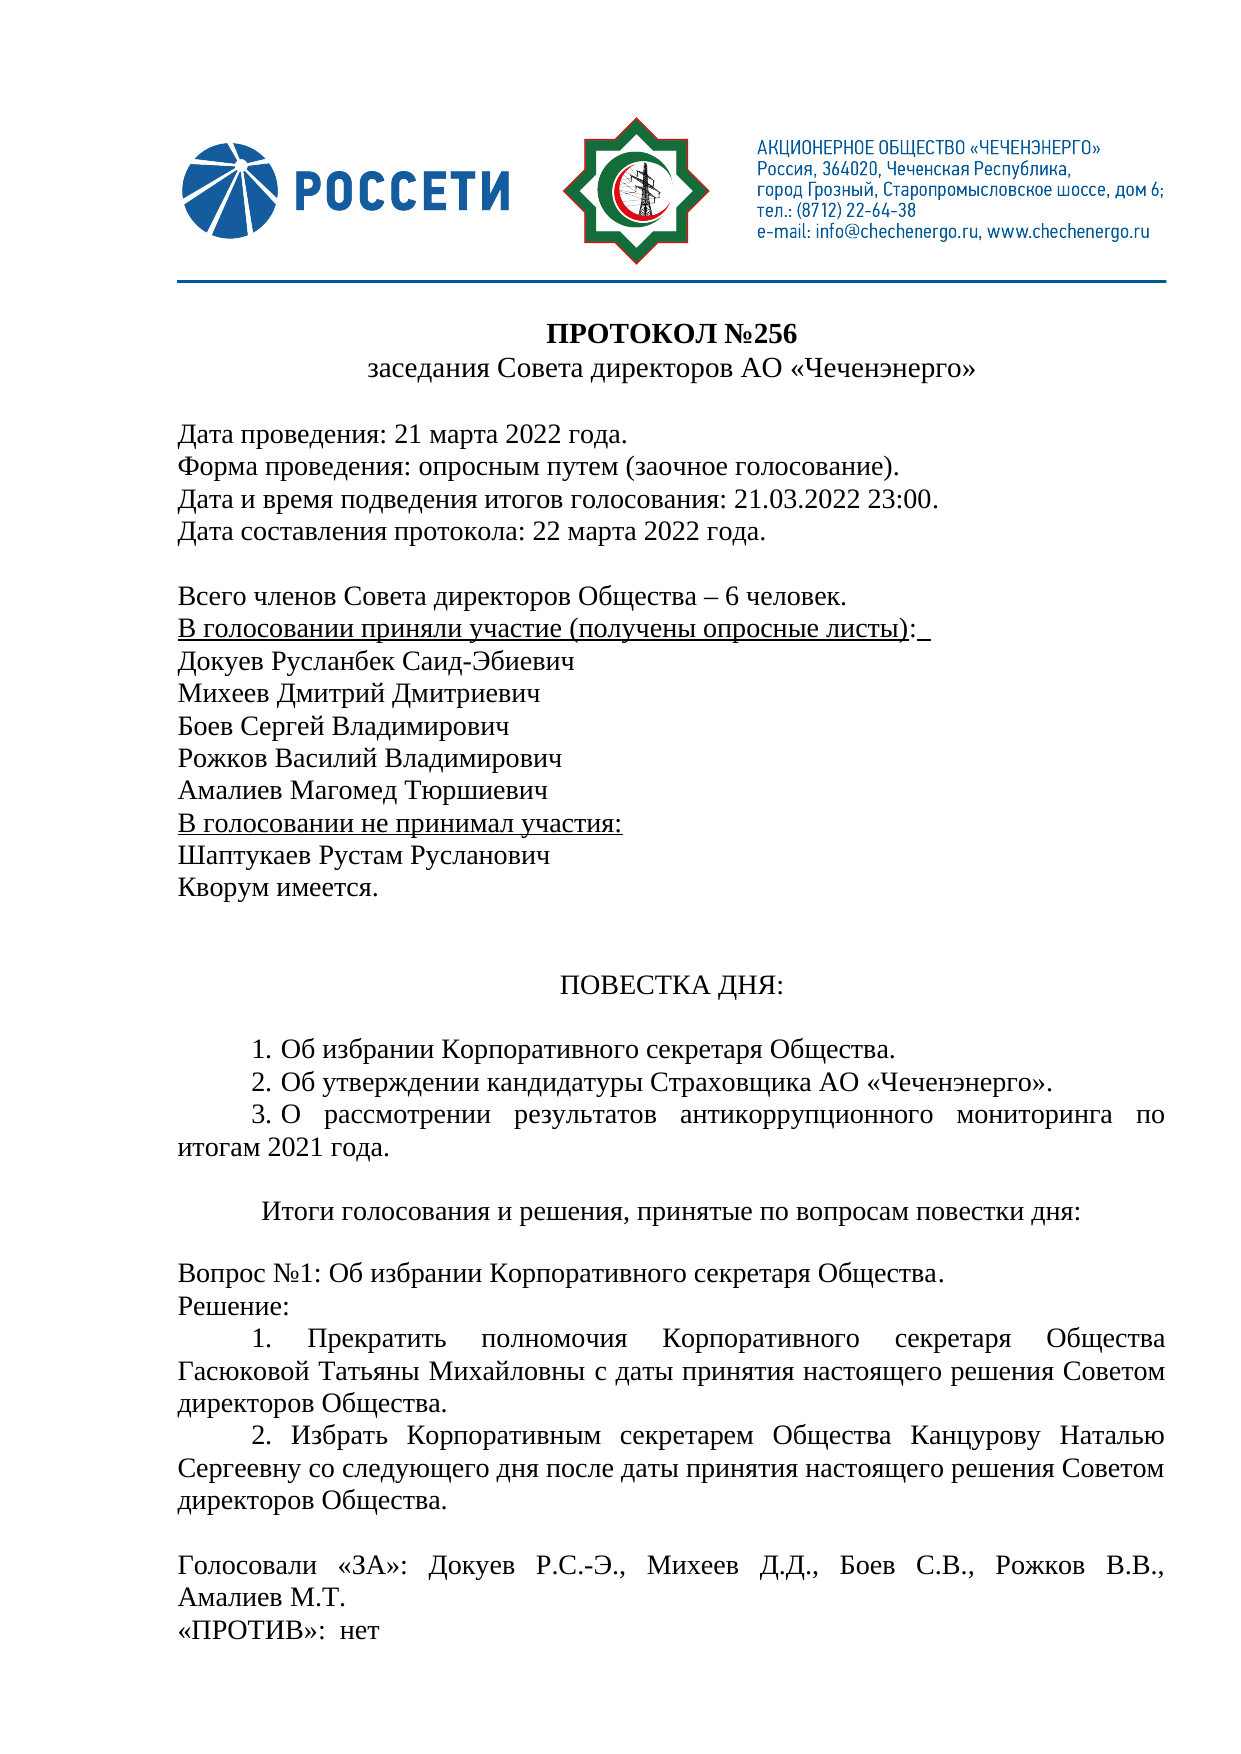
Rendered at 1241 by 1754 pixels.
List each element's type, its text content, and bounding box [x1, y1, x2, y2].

text В голосовании приняли участие (получены опросные листы): [177, 611, 1166, 644]
text Голосовали «ЗА»: Докуев Р.С.-Э., Михеев Д.Д., Боев С.В., Рожков В.В., Амалиев М.Т. [177, 1548, 1166, 1613]
text Форма проведения: опросным путем (заочное голосование). [177, 449, 1166, 482]
list Об избрании Корпоративного секретаря Общества. [177, 1032, 1166, 1065]
text В голосовании не принимал участия: [177, 806, 1166, 838]
text Кворум имеется. [177, 871, 1166, 903]
text Дата проведения: 21 марта 2022 года. [177, 417, 1166, 449]
text Амалиев Магомед Тюршиевич [177, 773, 1166, 806]
text Рожков Василий Владимирович [177, 741, 1166, 773]
text Решение: [177, 1289, 1166, 1321]
text Дата составления протокола: 22 марта 2022 года. [177, 514, 1167, 547]
list О рассмотрении результатов антикоррупционного мониторинга по итогам 2021 года. [177, 1097, 1166, 1162]
text Дата и время подведения итогов голосования: 21.03.2022 23:00. [177, 482, 1166, 514]
list Об утверждении кандидатуры Страховщика АО «Чеченэнерго». [177, 1065, 1166, 1097]
text Михеев Дмитрий Дмитриевич [177, 676, 1166, 708]
text Итоги голосования и решения, принятые по вопросам повестки дня: [177, 1194, 1166, 1227]
text ПОВЕСТКА ДНЯ: [177, 968, 1166, 1000]
text заседания Совета директоров АО «Чеченэнерго» [177, 350, 1166, 383]
picture [177, 117, 1167, 283]
text Боев Сергей Владимирович [177, 708, 1166, 741]
text 2. Избрать Корпоративным секретарем Общества Канцурову Наталью Сергеевну со следующего дня после даты принятия настоящего решения Советом директоров Общества. [177, 1418, 1166, 1516]
text Докуев Русланбек Саид-Эбиевич [177, 644, 1166, 676]
text Шаптукаев Рустам Русланович [177, 838, 1166, 871]
text 1. Прекратить полномочия Корпоративного секретаря Общества Гасюковой Татьяны Михайловны с даты принятия настоящего решения Советом директоров Общества. [177, 1321, 1166, 1418]
text Всего членов Совета директоров Общества – 6 человек. [177, 579, 1167, 611]
text ПРОТОКОЛ №256 [177, 316, 1166, 350]
text «ПРОТИВ»: нет [177, 1613, 1166, 1645]
text Вопрос №1: Об избрании Корпоративного секретаря Общества. [177, 1256, 1166, 1289]
